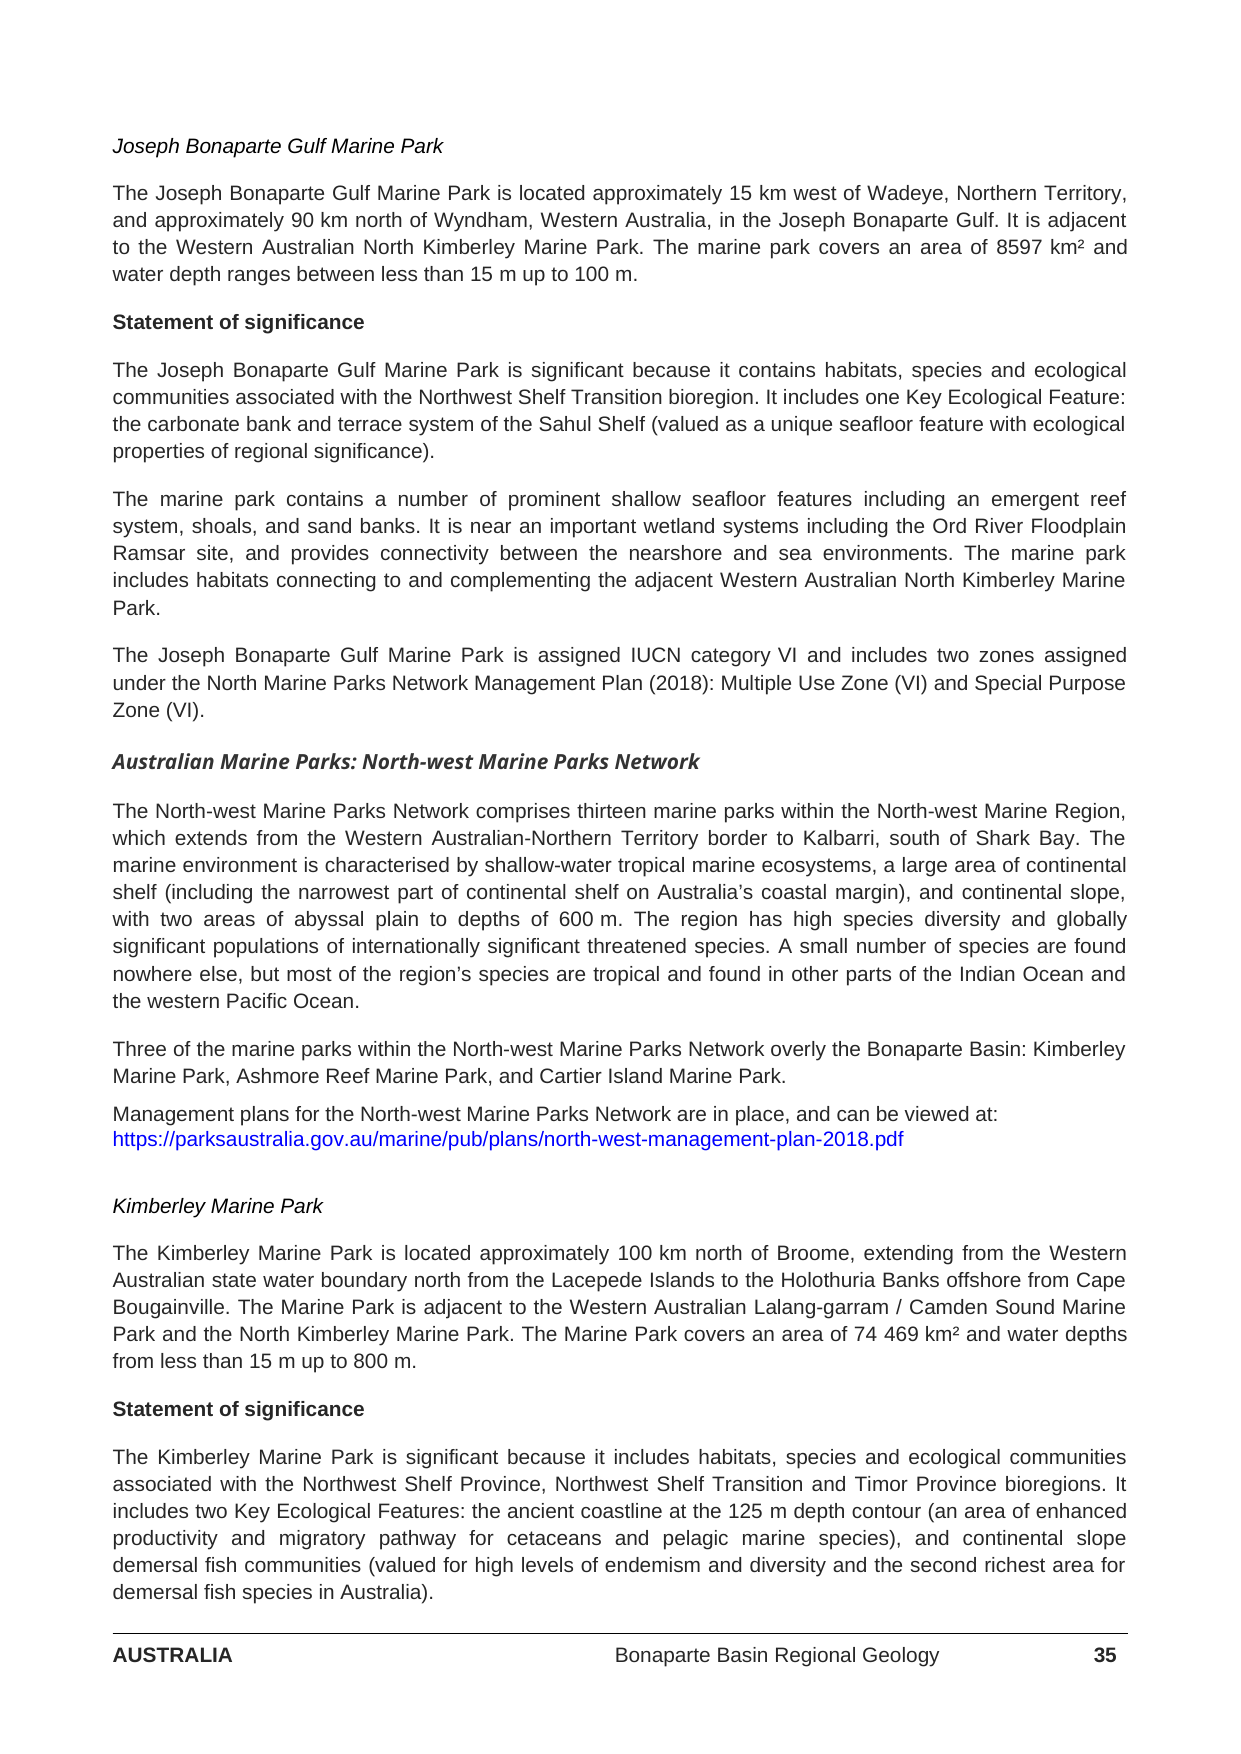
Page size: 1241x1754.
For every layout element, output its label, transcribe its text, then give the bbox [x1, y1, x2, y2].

text The Joseph Bonaparte Gulf Marine Park is assigned IUCN category VI and includes two zones assigned under the North Marine Parks Network Management Plan (2018): Multiple Use Zone (VI) and Special Purpose Zone (VI). [112, 641, 1128, 722]
subtitle Australian Marine Parks: North-west Marine Parks Network [112, 747, 1128, 776]
text The marine park contains a number of prominent shallow seafloor features including an emergent reef system, shoals, and sand banks. It is near an important wetland systems including the Ord River Floodplain Ramsar site, and provides connectivity between the nearshore and sea environments. The marine park includes habitats connecting to and complementing the adjacent Western Australian North Kimberley Marine Park. [112, 485, 1128, 620]
text The Joseph Bonaparte Gulf Marine Park is significant because it contains habitats, species and ecological communities associated with the Northwest Shelf Transition bioregion. It includes one Key Ecological Feature: the carbonate bank and terrace system of the Sahul Shelf (valued as a unique seafloor feature with ecological properties of regional significance). [112, 356, 1128, 464]
text Statement of significance [112, 308, 1128, 335]
text The Kimberley Marine Park is significant because it includes habitats, species and ecological communities associated with the Northwest Shelf Province, Northwest Shelf Transition and Timor Province bioregions. It includes two Key Ecological Features: the ancient coastline at the 125 m depth contour (an area of enhanced productivity and migratory pathway for cetaceans and pelagic marine species), and continental slope demersal fish communities (valued for high levels of endemism and diversity and the second richest area for demersal fish species in Australia). [112, 1443, 1128, 1605]
text Statement of significance [112, 1395, 1128, 1422]
subtitle Joseph Bonaparte Gulf Marine Park [112, 133, 1128, 158]
text The North-west Marine Parks Network comprises thirteen marine parks within the North-west Marine Region, which extends from the Western Australian-Northern Territory border to Kalbarri, south of Shark Bay. The marine environment is characterised by shallow-water tropical marine ecosystems, a large area of continental shelf (including the narrowest part of continental shelf on Australia’s coastal margin), and continental slope, with two areas of abyssal plain to depths of 600 m. The region has high species diversity and globally significant populations of internationally significant threatened species. A small number of species are found nowhere else, but most of the region’s species are tropical and found in other parts of the Indian Ocean and the western Pacific Ocean. [112, 797, 1128, 1013]
text Three of the marine parks within the North-west Marine Parks Network overly the Bonaparte Basin: Kimberley Marine Park, Ashmore Reef Marine Park, and Cartier Island Marine Park. [112, 1034, 1128, 1088]
text The Joseph Bonaparte Gulf Marine Park is located approximately 15 km west of Wadeye, Northern Territory, and approximately 90 km north of Wyndham, Western Australia, in the Joseph Bonaparte Gulf. It is adjacent to the Western Australian North Kimberley Marine Park. The marine park covers an area of 8597 km² and water depth ranges between less than 15 m up to 100 m. [112, 179, 1128, 287]
text The Kimberley Marine Park is located approximately 100 km north of Broome, extending from the Western Australian state water boundary north from the Lacepede Islands to the Holothuria Banks offshore from Cape Bougainville. The Marine Park is adjacent to the Western Australian Lalang-garram / Camden Sound Marine Park and the North Kimberley Marine Park. The Marine Park covers an area of 74 469 km² and water depths from less than 15 m up to 800 m. [112, 1238, 1128, 1374]
text Management plans for the North-west Marine Parks Network are in place, and can be viewed at: https://parksaustralia.gov.au/marine/pub/plans/north-west-management-plan-2018.pdf [112, 1101, 1128, 1151]
subtitle Kimberley Marine Park [112, 1193, 1128, 1218]
